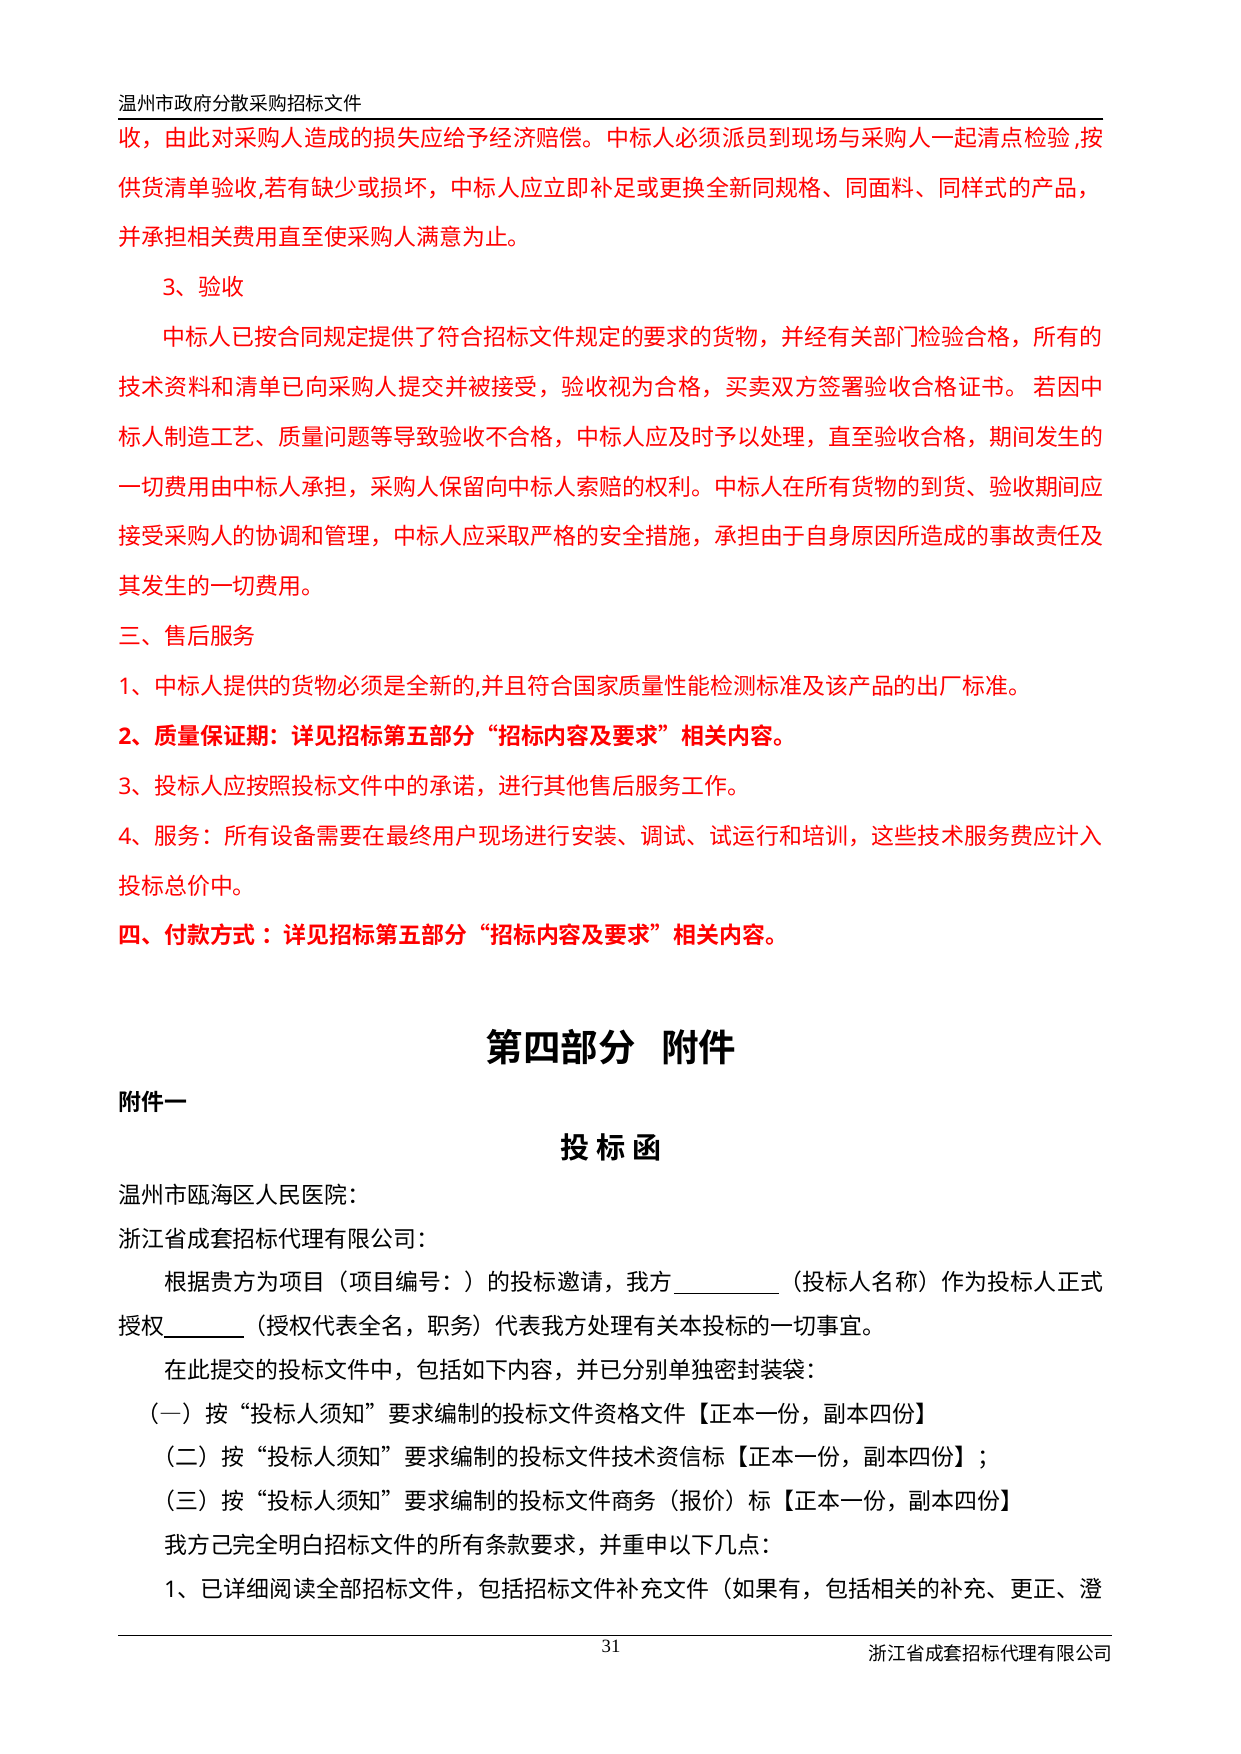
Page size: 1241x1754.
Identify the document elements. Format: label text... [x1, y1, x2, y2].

text 我方己完全明白招标文件的所有条款要求，并重申以下几点： [118, 1518, 1103, 1562]
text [118, 1562, 1103, 1606]
text 浙江省成套招标代理有限公司： [118, 1212, 1103, 1256]
text 中标人已按合同规定提供了符合招标文件规定的要求的货物，并经有关部门检验合格，所有的技术资料和清单已向采购人提交并被接受，验收视为合格，买卖双方签署验收合格证书。 若因中标人制造工艺、质量问题等导致验收不合格，中标人应及时予以处理，直至验收合格，期间发生的一切费用由中标人承担，采购人保留向中标人索赔的权利。中标人在所有货物的到货、验收期间应接受采购人的协调和管理，中标人应采取严格的安全措施，承担由于自身原因所造成的事故责任及其发生的一切费用。 [118, 319, 1103, 601]
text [118, 120, 1103, 252]
text 1、中标人提供的货物必须是全新的,并且符合国家质量性能检测标准及该产品的出厂标准。 [118, 668, 1103, 701]
text 三、售后服务 [118, 618, 1103, 651]
text 根据贵方为项目（项目编号：）的投标邀请，我方 （投标人名称）作为投标人正式授权 （授权代表全名，职务）代表我方处理有关本投标的一切事宜。 [118, 1256, 1103, 1343]
text 在此提交的投标文件中，包括如下内容，并已分别单独密封装袋： [118, 1343, 1103, 1387]
text 投 标 函 [118, 1120, 1103, 1168]
text 附件一 [118, 1072, 1103, 1120]
text 4、服务：所有设备需要在最终用户现场进行安装、调试、试运行和培训，这些技术服务费应计入投标总价中。 [118, 818, 1103, 901]
text 2、质量保证期：详见招标第五部分“招标内容及要求”相关内容。 [118, 718, 1103, 751]
text （三）按“投标人须知”要求编制的投标文件商务（报价）标【正本一份，副本四份】 [118, 1474, 1103, 1518]
text 3、投标人应按照投标文件中的承诺，进行其他售后服务工作。 [118, 768, 1103, 801]
text 温州市瓯海区人民医院： [118, 1168, 1103, 1212]
text （二）按“投标人须知”要求编制的投标文件技术资信标【正本一份，副本四份】； [118, 1431, 1103, 1474]
text 3、验收 [120, 269, 1103, 302]
text （—）按“投标人须知”要求编制的投标文件资格文件【正本一份，副本四份】 [118, 1387, 1103, 1431]
text 四、付款方式 ：详见招标第五部分“招标内容及要求”相关内容。 [118, 917, 1103, 951]
subtitle 第四部分 附件 [118, 1018, 1103, 1072]
